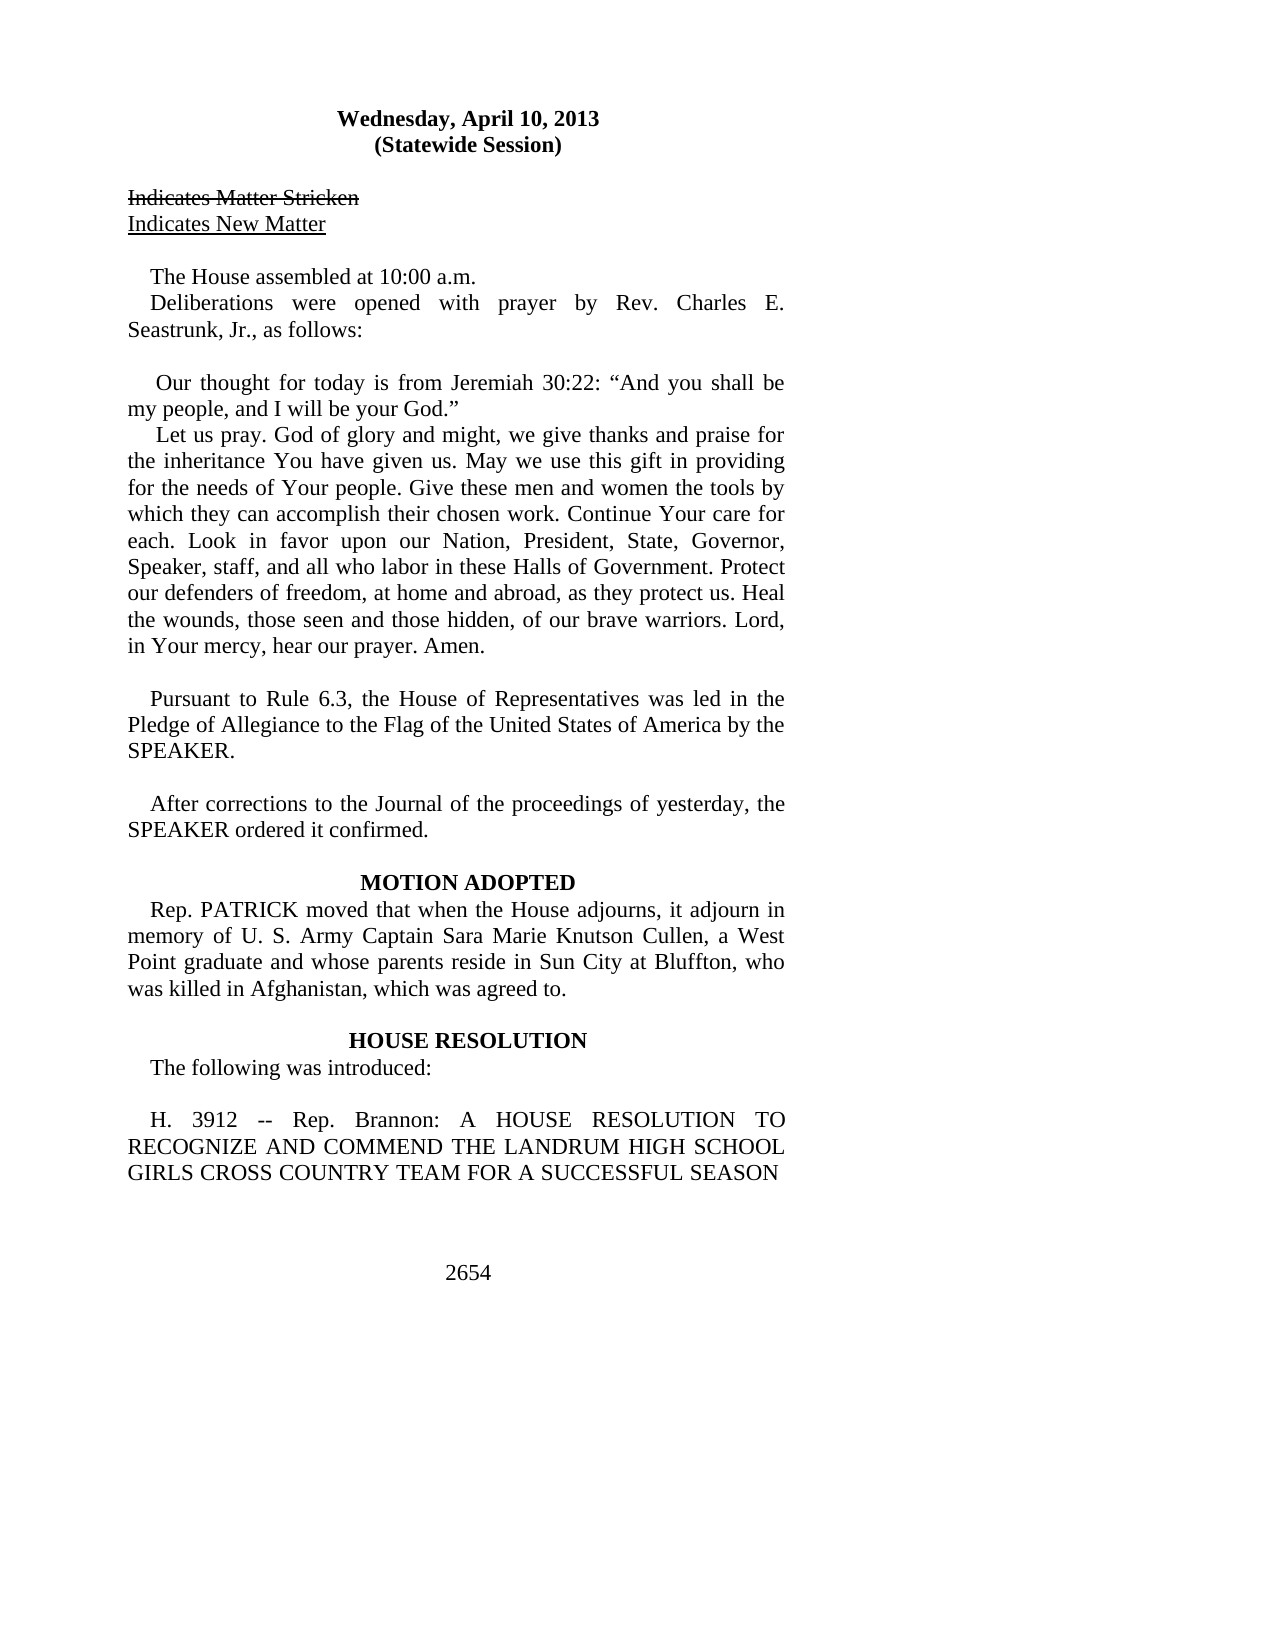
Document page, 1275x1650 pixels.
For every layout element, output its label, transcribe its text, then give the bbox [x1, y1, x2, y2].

text The following was introduced: [127, 1054, 786, 1080]
text Let us pray. God of glory and might, we give thanks and praise for the inheritance You have given us. May we use this gift in providing for the needs of Your people. Give these men and women the tools by which they can accomplish their chosen work. Continue Your care for each. Look in favor upon our Nation, President, State, Governor, Speaker, staff, and all who labor in these Halls of Government. Protect our defenders of freedom, at home and abroad, as they protect us. Heal the wounds, those seen and those hidden, of our brave warriors. Lord, in Your mercy, hear our prayer. Amen. [127, 421, 786, 658]
text Rep. PATRICK moved that when the House adjourns, it adjourn in memory of U. S. Army Captain Sara Marie Knutson Cullen, a West Point graduate and whose parents reside in Sun City at Bluffton, who was killed in Afghanistan, which was agreed to. [127, 896, 786, 1001]
text H. 3912 -- Rep. Brannon: A HOUSE RESOLUTION TO RECOGNIZE AND COMMEND THE LANDRUM HIGH SCHOOL GIRLS CROSS COUNTRY TEAM FOR A SUCCESSFUL SEASON [127, 1106, 786, 1212]
text Our thought for today is from Jeremiah 30:22: “And you shall be my people, and I will be your God.” [127, 368, 786, 421]
text Pursuant to Rule 6.3, the House of Representatives was led in the Pledge of Allegiance to the Flag of the United States of America by the SPEAKER. [127, 685, 786, 764]
text The House assembled at 10:00 a.m. [127, 263, 786, 289]
text After corrections to the Journal of the proceedings of yesterday, the SPEAKER ordered it confirmed. [127, 790, 786, 843]
text Indicates New Matter [127, 210, 786, 237]
text HOUSE RESOLUTION [127, 1027, 786, 1054]
text Deliberations were opened with prayer by Rev. Charles E. Seastrunk, Jr., as follows: [127, 289, 786, 342]
text MOTION ADOPTED [127, 869, 786, 896]
text Indicates Matter Stricken [127, 184, 786, 210]
